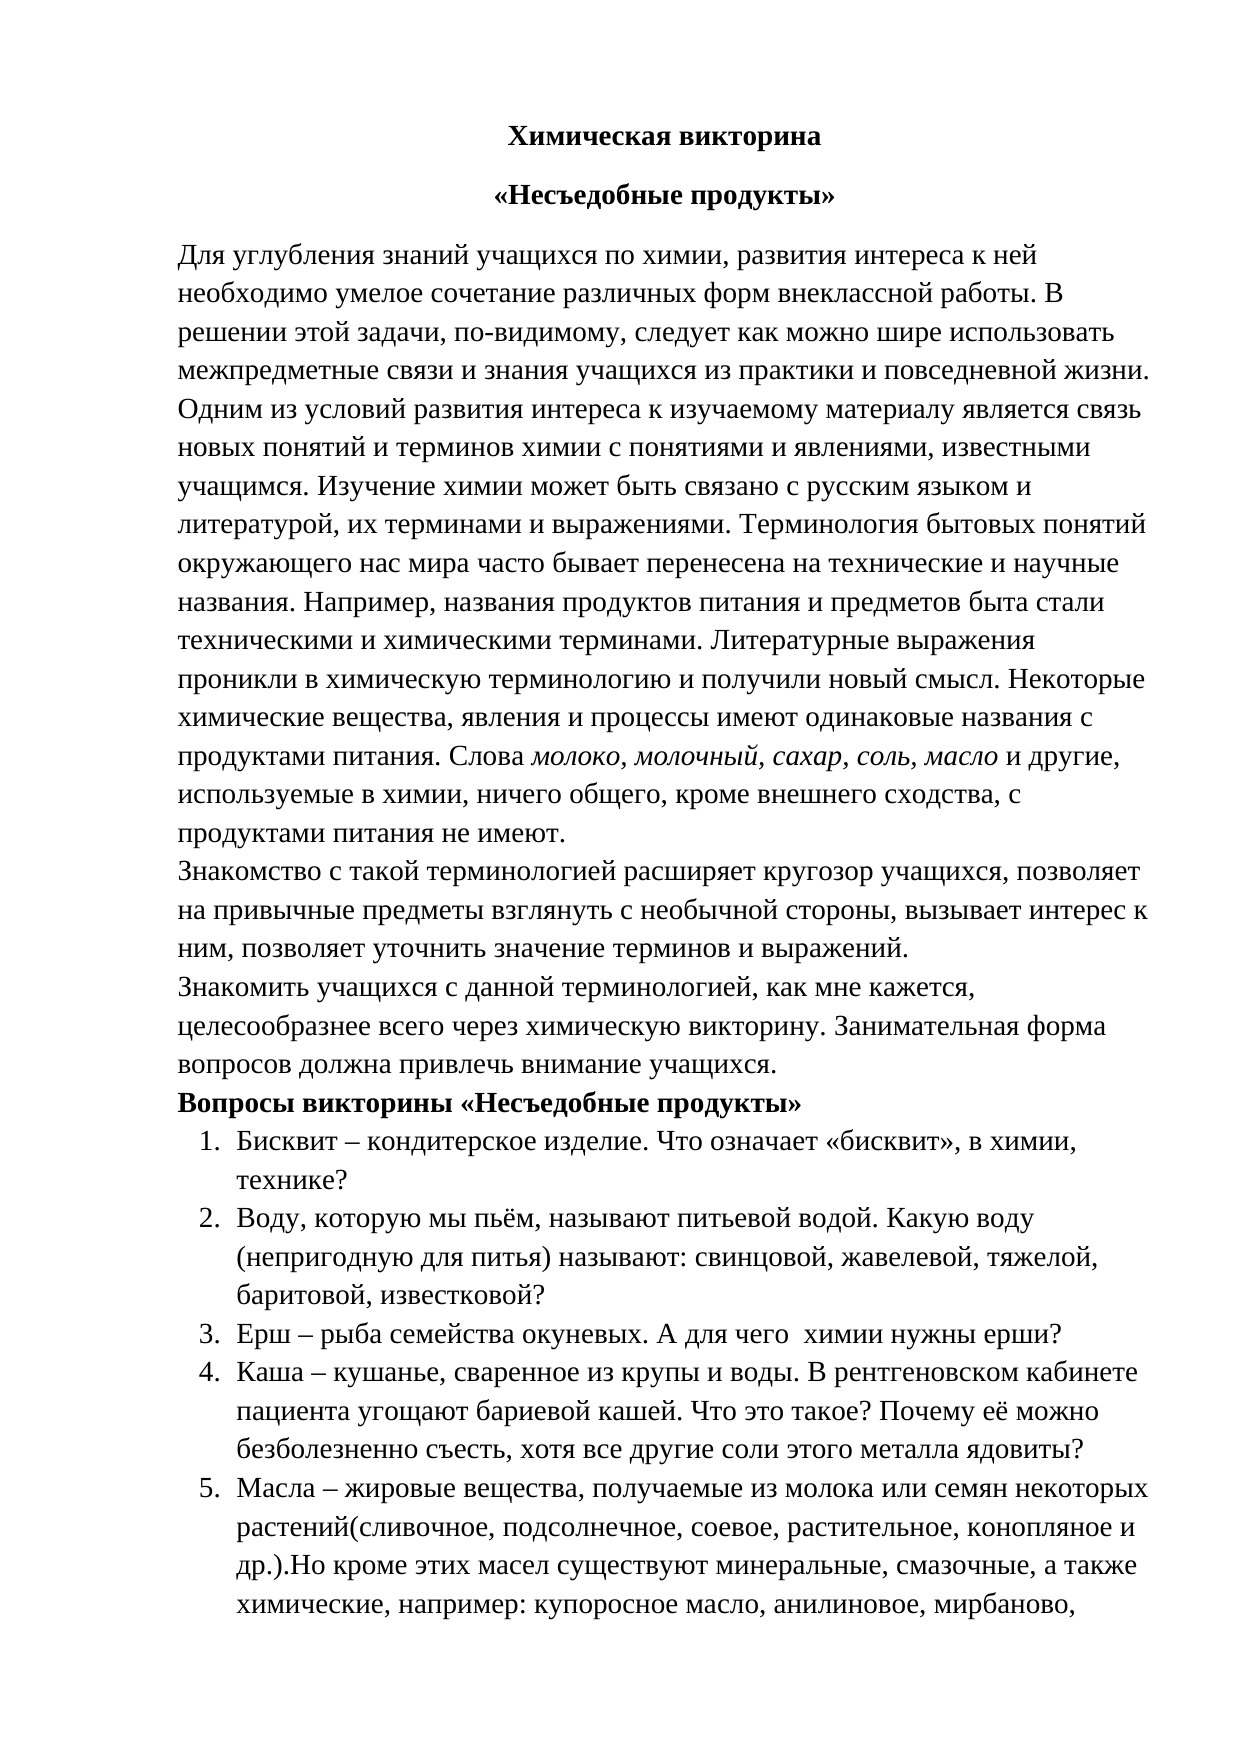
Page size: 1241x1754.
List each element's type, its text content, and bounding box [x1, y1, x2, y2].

text «Несъедобные продукты» [177, 177, 1152, 211]
list Воду, которую мы пьём, называют питьевой водой. Какую воду (непригодную для питья) называют: свинцовой, жавелевой, тяжелой, баритовой, известковой? [199, 1200, 1152, 1311]
list Бисквит – кондитерское изделие. Что означает «бисквит», в химии, технике? [199, 1123, 1152, 1195]
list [199, 1470, 1152, 1619]
text Химическая викторина [177, 118, 1152, 152]
text Знакомить учащихся с данной терминологией, как мне кажется, целесообразнее всего через химическую викторину. Занимательная форма вопросов должна привлечь внимание учащихся. [177, 969, 1152, 1080]
text Для углубления знаний учащихся по химии, развития интереса к ней необходимо умелое сочетание различных форм внеклассной работы. В решении этой задачи, по-видимому, следует как можно шире использовать межпредметные связи и знания учащихся из практики и повседневной жизни. Одним из условий развития интереса к изучаемому материалу является связь новых понятий и терминов химии с понятиями и явлениями, известными учащимся. Изучение химии может быть связано с русским языком и литературой, их терминами и выражениями. Терминология бытовых понятий окружающего нас мира часто бывает перенесена на технические и научные названия. Например, названия продуктов питания и предметов быта стали техническими и химическими терминами. Литературные выражения проникли в химическую терминологию и получили новый смысл. Некоторые химические вещества, явления и процессы имеют одинаковые названия с продуктами питания. Слова молоко, молочный, сахар, соль, масло и другие, используемые в химии, ничего общего, кроме внешнего сходства, с продуктами питания не имеют. [177, 237, 1152, 848]
text Вопросы викторины «Несъедобные продукты» [177, 1085, 1152, 1118]
text Знакомство с такой терминологией расширяет кругозор учащихся, позволяет на привычные предметы взглянуть с необычной стороны, вызывает интерес к ним, позволяет уточнить значение терминов и выражений. [177, 853, 1152, 964]
list Каша – кушанье, сваренное из крупы и воды. В рентгеновском кабинете пациента угощают бариевой кашей. Что это такое? Почему её можно безболезненно съесть, хотя все другие соли этого металла ядовиты? [199, 1354, 1152, 1465]
list Ерш – рыба семейства окуневых. А для чего химии нужны ерши? [199, 1316, 1152, 1349]
